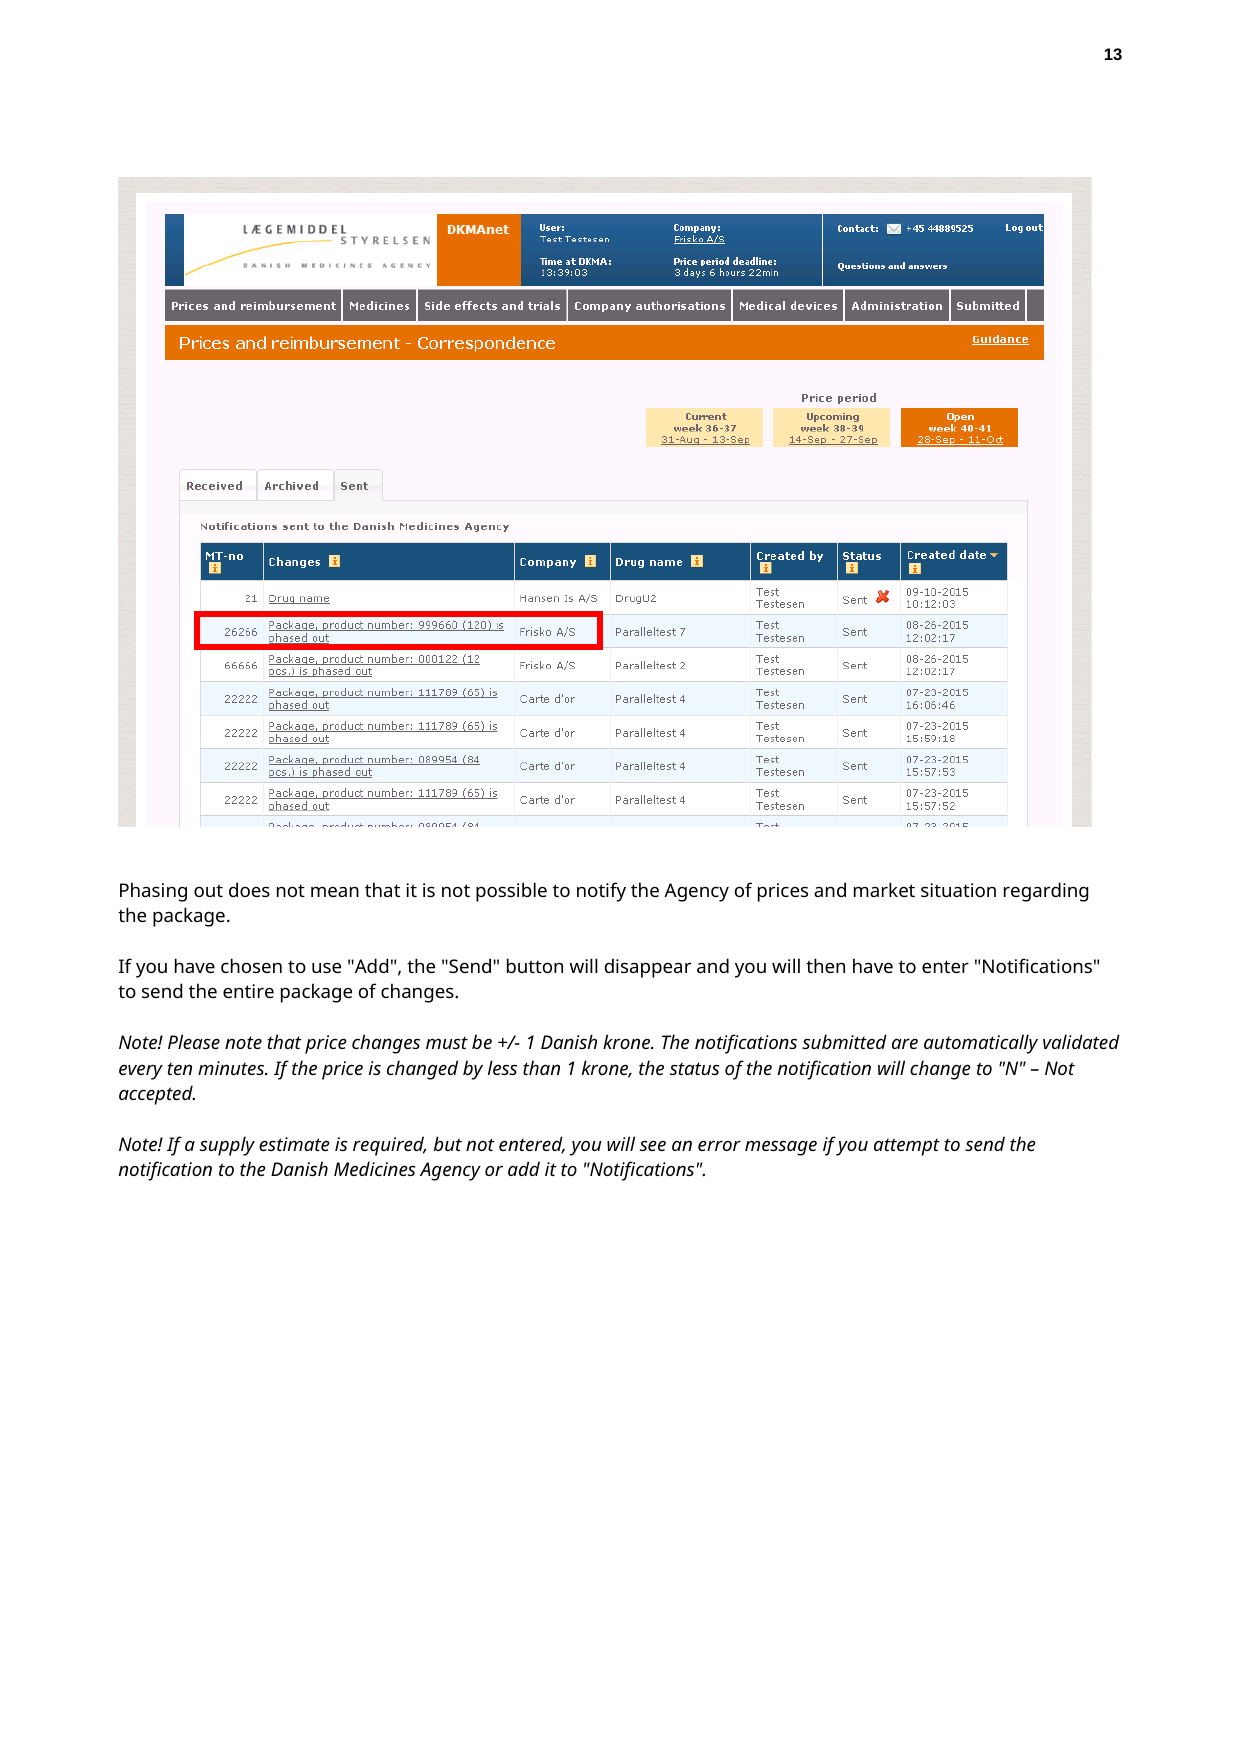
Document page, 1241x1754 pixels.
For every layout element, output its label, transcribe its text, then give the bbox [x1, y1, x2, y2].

text If you have chosen to use "Add", the "Send" button will disappear and you will then have to enter "Notifications" to send the entire package of changes. [118, 953, 1122, 1004]
text Note! If a supply estimate is required, but not entered, you will see an error message if you attempt to send the notification to the Danish Medicines Agency or add it to "Notifications". [118, 1131, 1122, 1182]
text Phasing out does not mean that it is not possible to notify the Agency of prices and market situation regarding the package. [118, 877, 1122, 928]
picture [118, 177, 1092, 827]
text Note! Please note that price changes must be +/- 1 Danish krone. The notifications submitted are automatically validated every ten minutes. If the price is changed by less than 1 krone, the status of the notification will change to "N" – Not accepted. [118, 1029, 1122, 1106]
